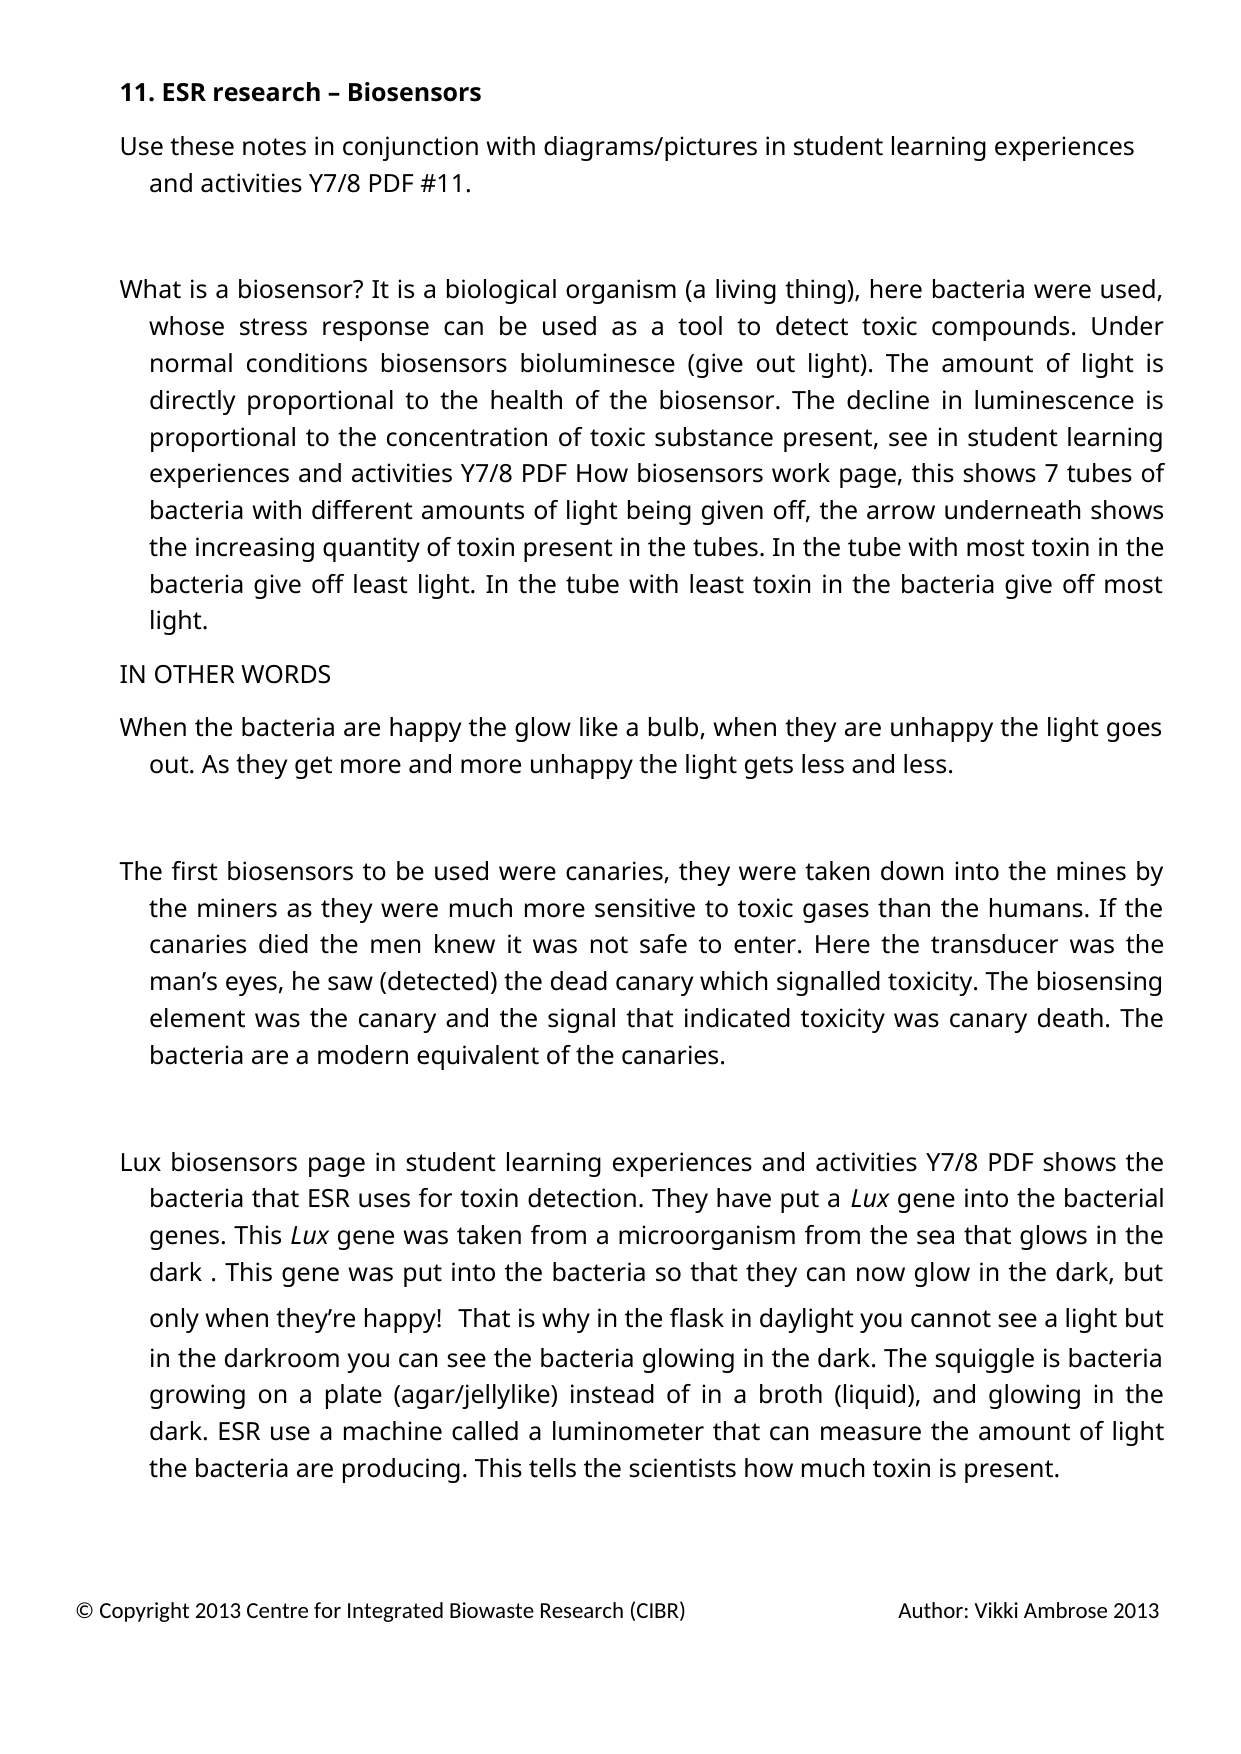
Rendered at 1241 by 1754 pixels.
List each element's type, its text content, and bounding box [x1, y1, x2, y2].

text IN OTHER WORDS [119, 656, 1165, 691]
text 11. ESR research – Biosensors [119, 75, 1165, 109]
text Use these notes in conjunction with diagrams/pictures in student learning experiences and activities Y7/8 PDF #11. [119, 128, 1165, 199]
text The first biosensors to be used were canaries, they were taken down into the mines by the miners as they were much more sensitive to toxic gases than the humans. If the canaries died the men knew it was not safe to enter. Here the transducer was the man’s eyes, he saw (detected) the dead canary which signalled toxicity. The biosensing element was the canary and the signal that indicated toxicity was canary death. The bacteria are a modern equivalent of the canaries. [119, 853, 1165, 1071]
text What is a biosensor? It is a biological organism (a living thing), here bacteria were used, whose stress response can be used as a tool to detect toxic compounds. Under normal conditions biosensors bioluminesce (give out light). The amount of light is directly proportional to the health of the biosensor. The decline in luminescence is proportional to the concentration of toxic substance present, see in student learning experiences and activities Y7/8 PDF How biosensors work page, this shows 7 tubes of bacteria with different amounts of light being given off, the arrow underneath shows the increasing quantity of toxin present in the tubes. In the tube with most toxin in the bacteria give off least light. In the tube with least toxin in the bacteria give off most light. [119, 272, 1165, 637]
text Lux biosensors page in student learning experiences and activities Y7/8 PDF shows the bacteria that ESR uses for toxin detection. They have put a Lux gene into the bacterial genes. This Lux gene was taken from a microorganism from the sea that glows in the dark . This gene was put into the bacteria so that they can now glow in the dark, but only when they’re happy! That is why in the flask in daylight you cannot see a light but in the darkroom you can see the bacteria glowing in the dark. The squiggle is bacteria growing on a plate (agar/jellylike) instead of in a broth (liquid), and glowing in the dark. ESR use a machine called a luminometer that can measure the amount of light the bacteria are producing. This tells the scientists how much toxin is present. [119, 1144, 1165, 1485]
text When the bacteria are happy the glow like a bulb, when they are unhappy the light goes out. As they get more and more unhappy the light gets less and less. [119, 710, 1165, 781]
